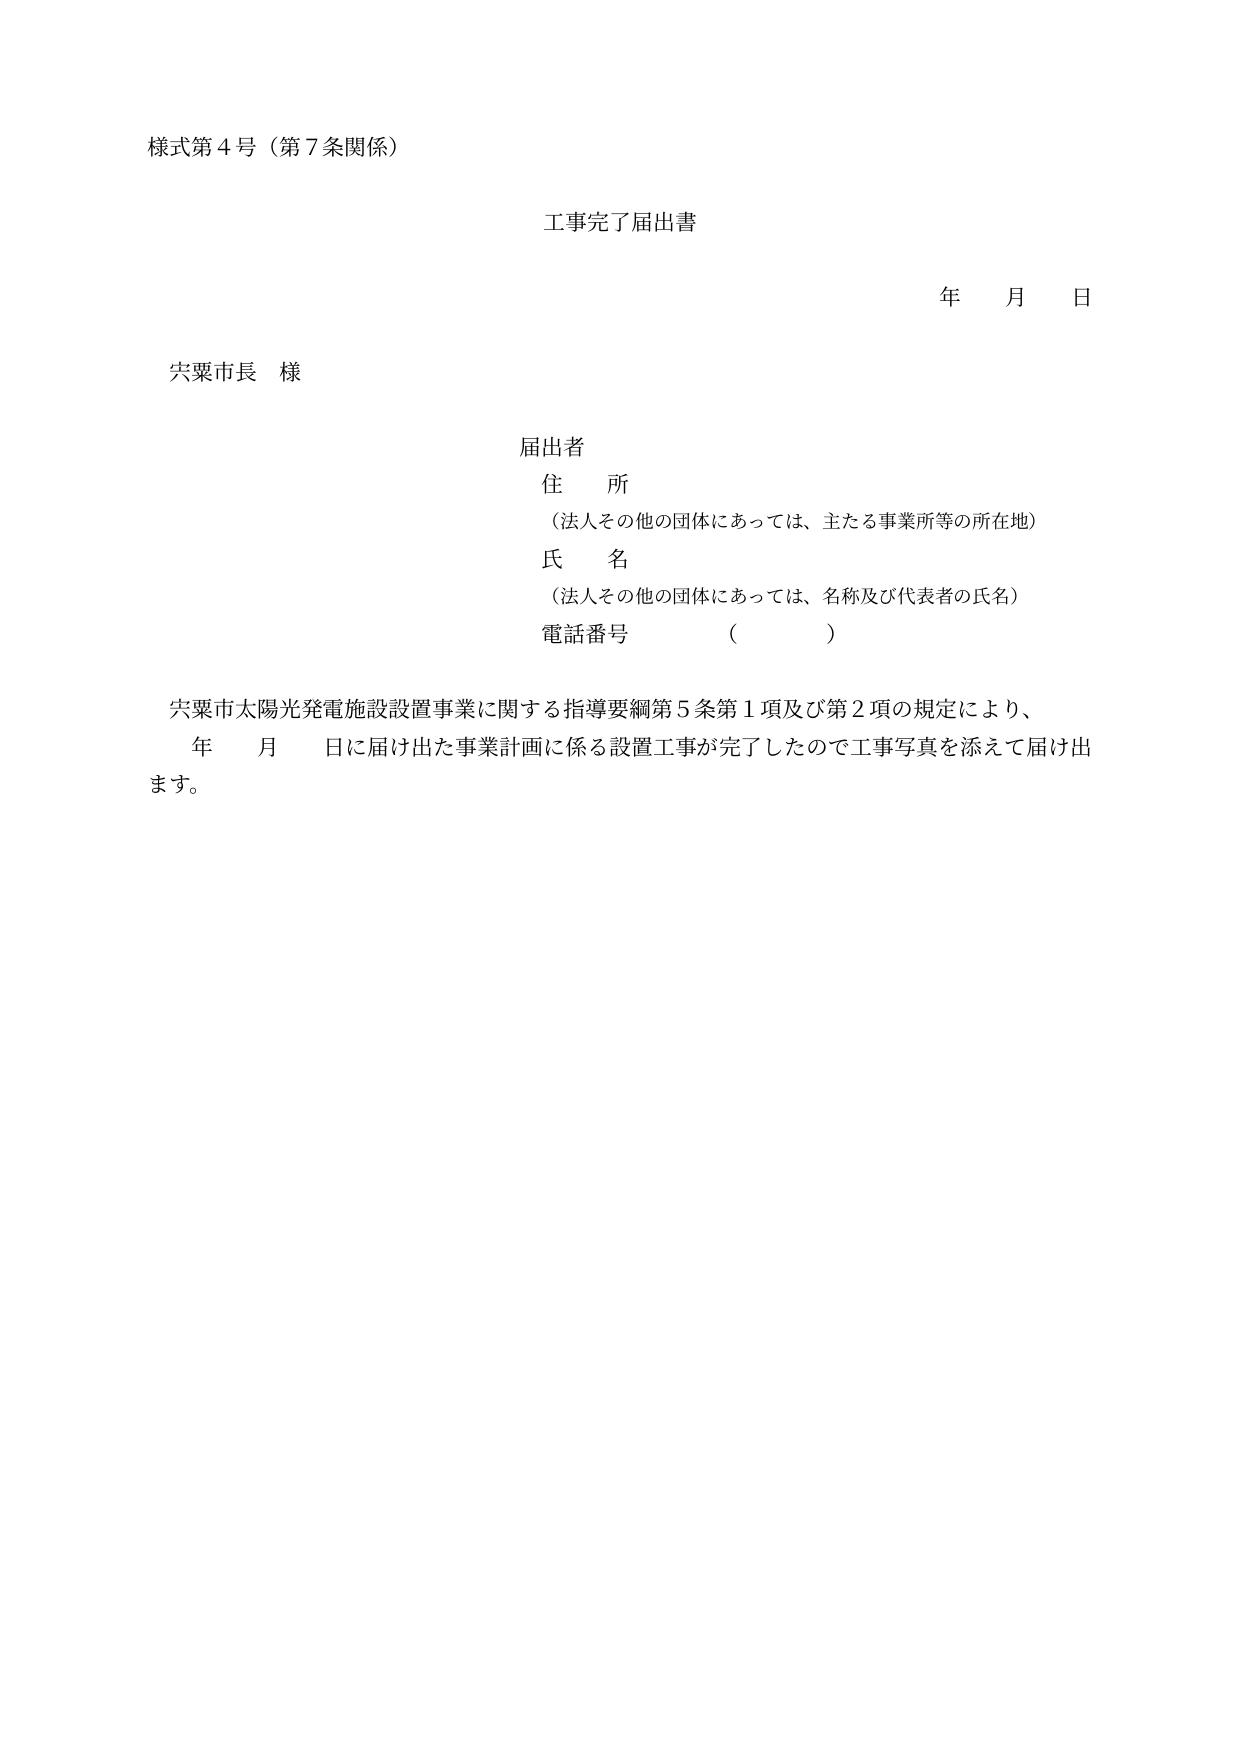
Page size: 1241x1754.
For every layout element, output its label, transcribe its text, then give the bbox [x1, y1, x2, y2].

text 電話番号 （ ） [541, 614, 1092, 652]
text 工事完了届出書 [148, 202, 1092, 239]
text 様式第４号（第７条関係） [148, 127, 1092, 164]
text （法人その他の団体にあっては、名称及び代表者の氏名） [541, 577, 1092, 614]
text 氏 名 [541, 539, 1092, 577]
text 年 月 日 [148, 277, 1092, 314]
text 住 所 [541, 464, 993, 502]
text 宍粟市太陽光発電施設設置事業に関する指導要綱第５条第１項及び第２項の規定により、 [169, 689, 1092, 727]
text 届出者 [519, 427, 1092, 464]
text （法人その他の団体にあっては、主たる事業所等の所在地） [541, 502, 1092, 539]
text 宍粟市長 様 [169, 352, 1092, 389]
text 年 月 日に届け出た事業計画に係る設置工事が完了したので工事写真を添えて届け出ます。 [148, 727, 1092, 802]
